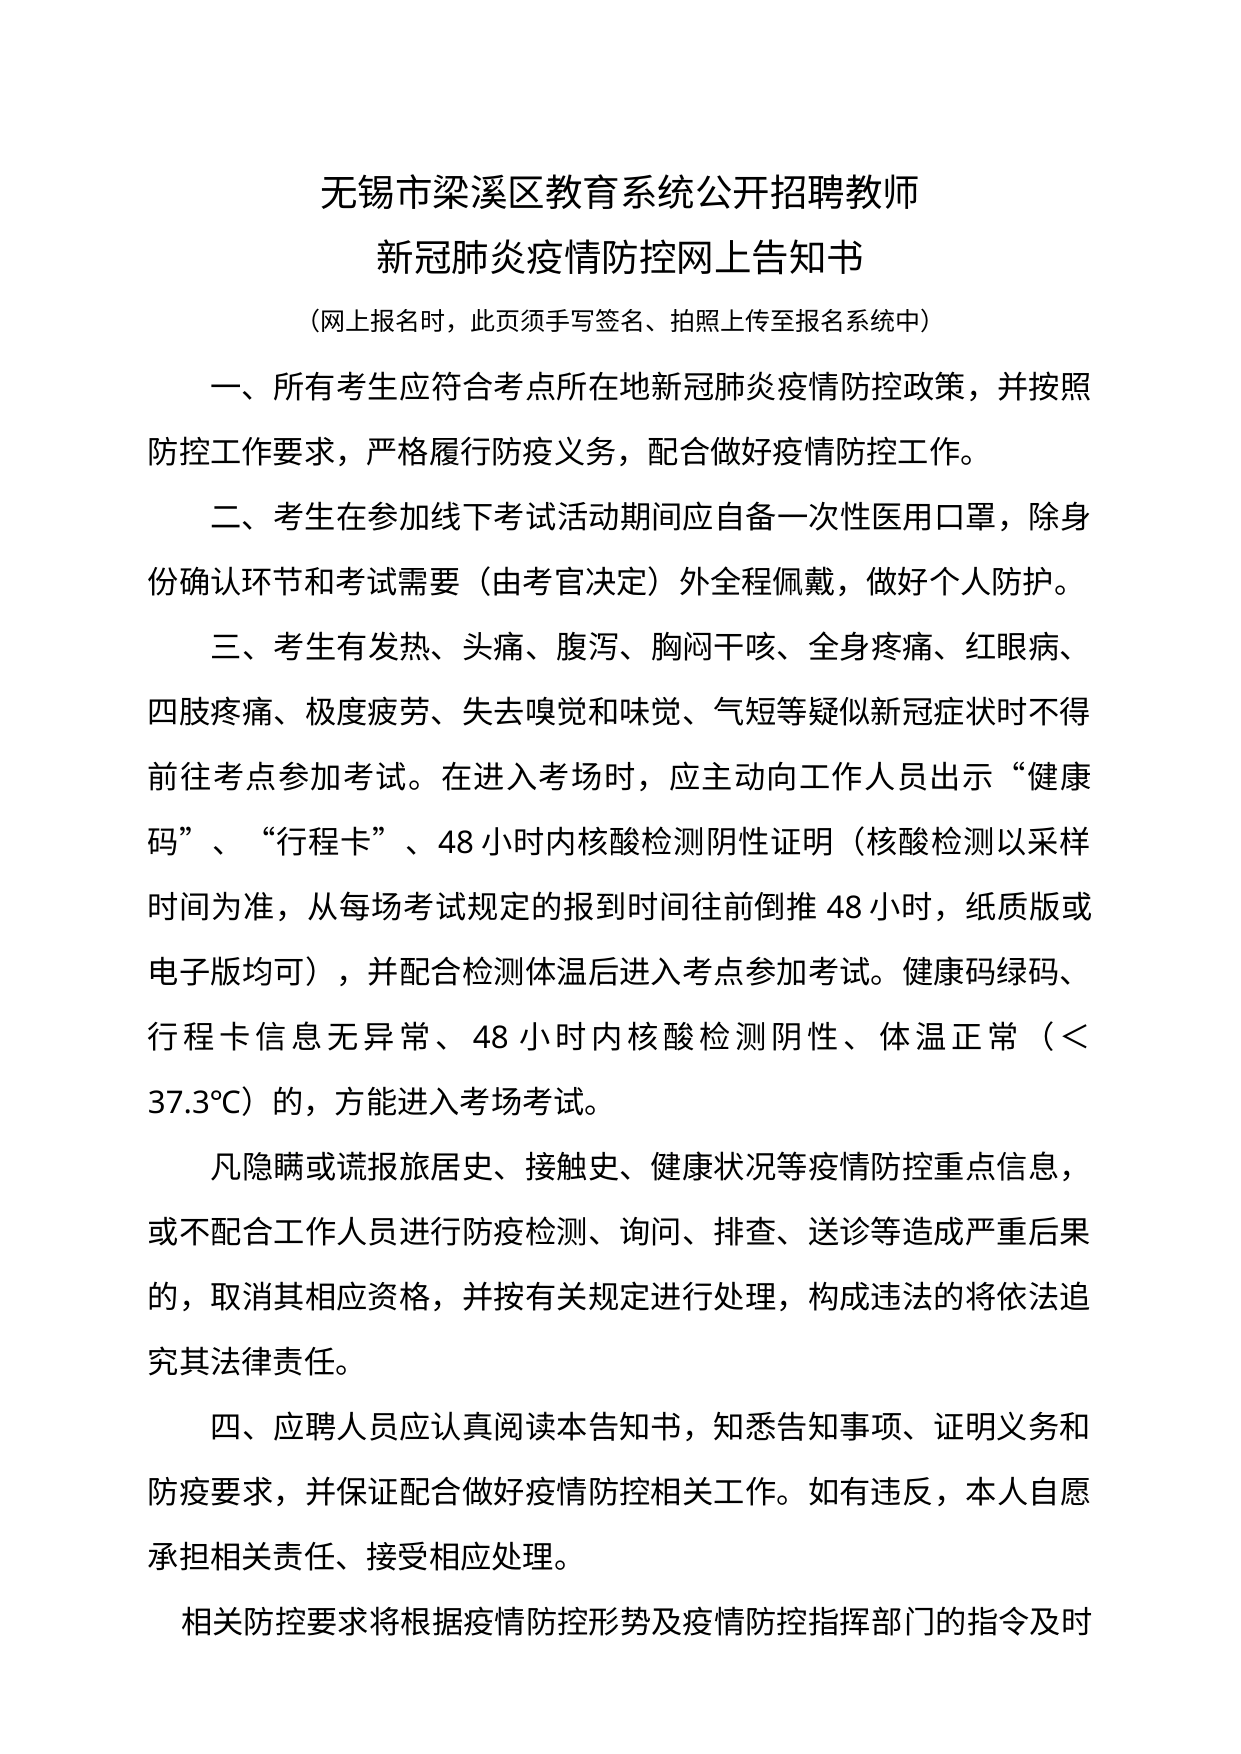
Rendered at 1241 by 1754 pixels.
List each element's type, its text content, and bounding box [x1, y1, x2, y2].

text 无锡市梁溪区教育系统公开招聘教师 [148, 157, 1092, 222]
text 新冠肺炎疫情防控网上告知书 [148, 222, 1092, 287]
text 二、考生在参加线下考试活动期间应自备一次性医用口罩，除身份确认环节和考试需要（由考官决定）外全程佩戴，做好个人防护。 [148, 482, 1092, 612]
text （网上报名时，此页须手写签名、拍照上传至报名系统中） [148, 287, 1092, 352]
text 一、所有考生应符合考点所在地新冠肺炎疫情防控政策，并按照防控工作要求，严格履行防疫义务，配合做好疫情防控工作。 [148, 352, 1092, 482]
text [148, 1587, 1092, 1652]
text 四、应聘人员应认真阅读本告知书，知悉告知事项、证明义务和防疫要求，并保证配合做好疫情防控相关工作。如有违反，本人自愿承担相关责任、接受相应处理。 [148, 1392, 1092, 1587]
text 凡隐瞒或谎报旅居史、接触史、健康状况等疫情防控重点信息，或不配合工作人员进行防疫检测、询问、排查、送诊等造成严重后果的，取消其相应资格，并按有关规定进行处理，构成违法的将依法追究其法律责任。 [148, 1132, 1092, 1392]
text 三、考生有发热、头痛、腹泻、胸闷干咳、全身疼痛、红眼病、四肢疼痛、极度疲劳、失去嗅觉和味觉、气短等疑似新冠症状时不得前往考点参加考试。在进入考场时，应主动向工作人员出示“健康码”、“行程卡”、48小时内核酸检测阴性证明（核酸检测以采样时间为准，从每场考试规定的报到时间往前倒推48小时，纸质版或电子版均可），并配合检测体温后进入考点参加考试。健康码绿码、行程卡信息无异常、48小时内核酸检测阴性、体温正常（＜37.3℃）的，方能进入考场考试。 [148, 612, 1092, 1132]
